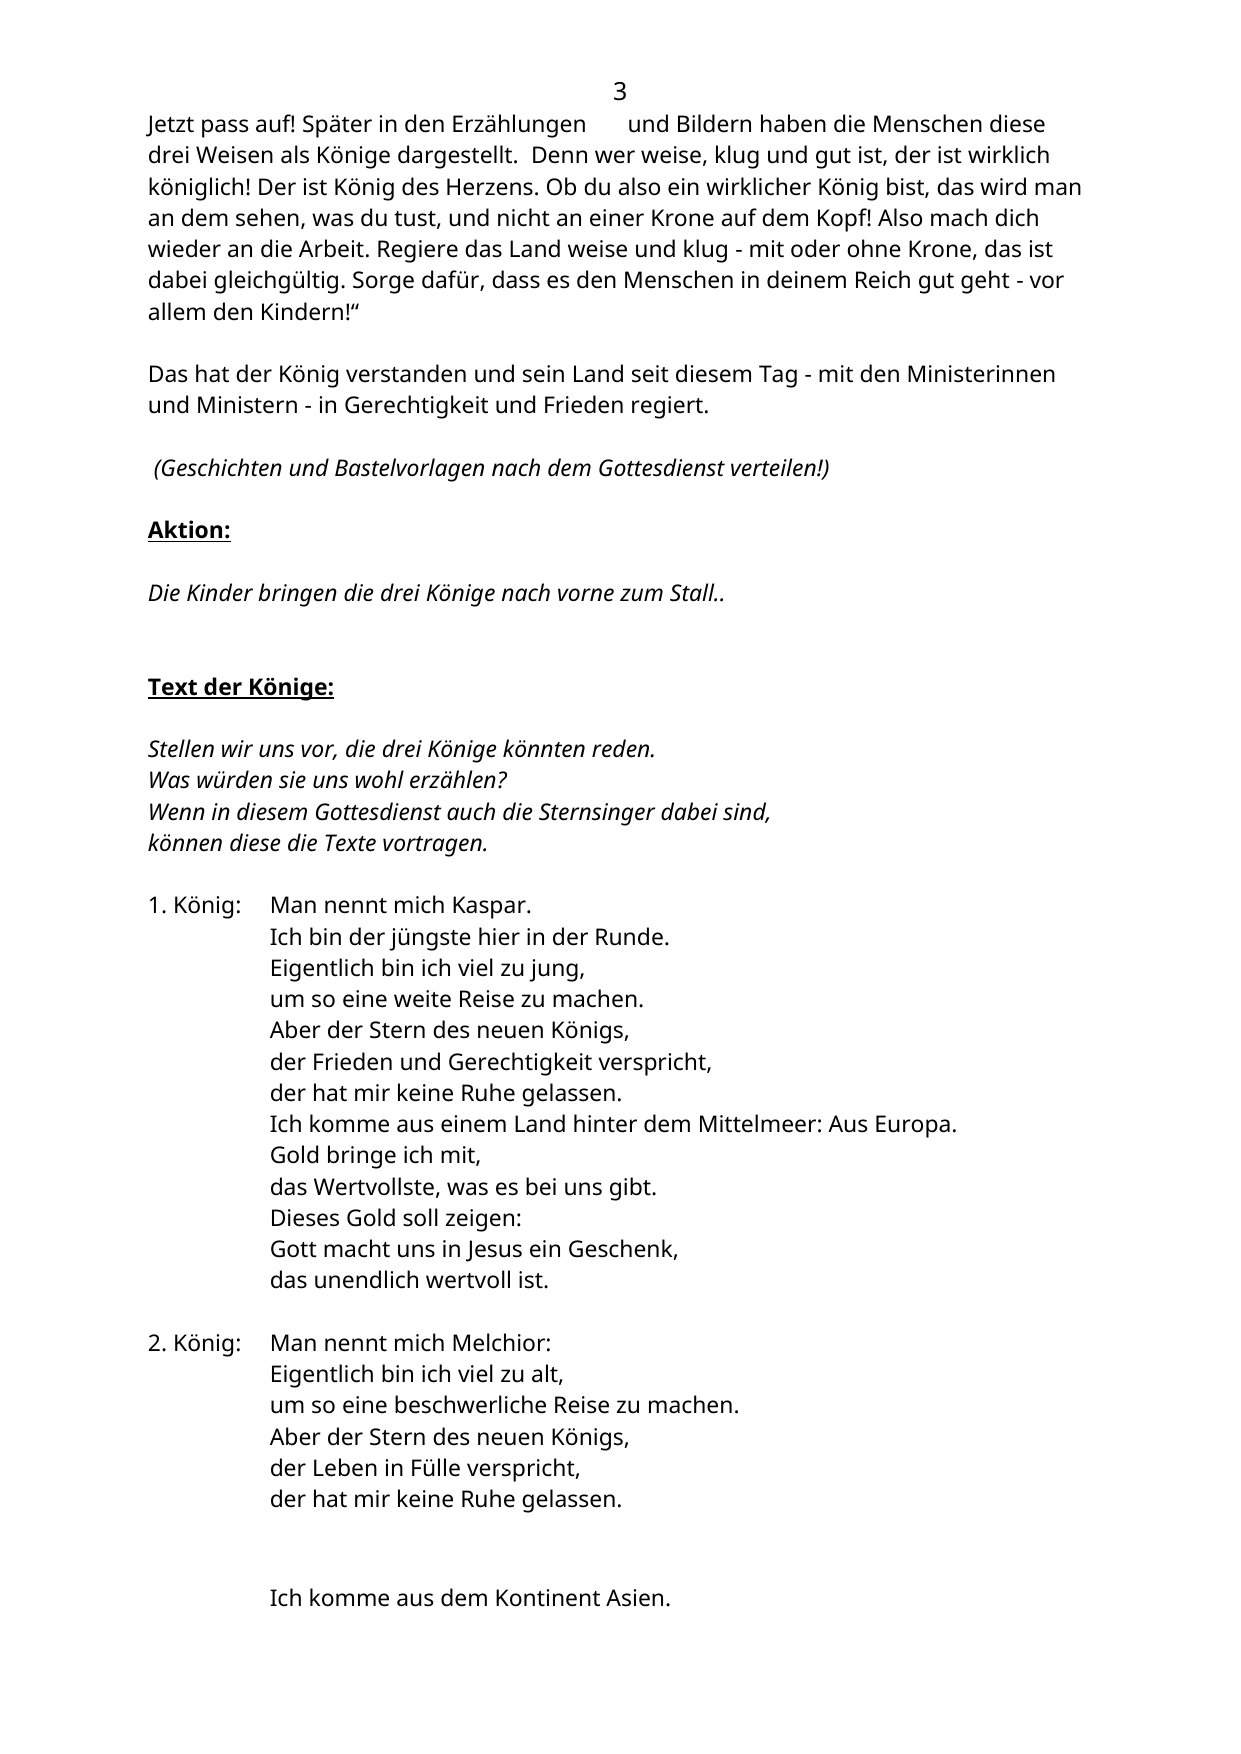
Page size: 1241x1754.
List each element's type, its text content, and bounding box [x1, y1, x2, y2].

text der hat mir keine Ruhe gelassen. [148, 1077, 1092, 1108]
text Die Kinder bringen die drei Könige nach vorne zum Stall.. [148, 577, 1092, 608]
text können diese die Texte vortragen. [148, 827, 1092, 858]
text das Wertvollste, was es bei uns gibt. [148, 1170, 1092, 1202]
text Gold bringe ich mit, [148, 1139, 1092, 1170]
text Jetzt pass auf! Später in den Erzählungen und Bildern haben die Menschen diese drei Weisen als Könige dargestellt. Denn wer weise, klug und gut ist, der ist wirklich königlich! Der ist König des Herzens. Ob du also ein wirklicher König bist, das wird man an dem sehen, was du tust, und nicht an einer Krone auf dem Kopf! Also mach dich wieder an die Arbeit. Regiere das Land weise und klug - mit oder ohne Krone, das ist dabei gleichgültig. Sorge dafür, dass es den Menschen in deinem Reich gut geht - vor allem den Kindern!“ [148, 108, 1092, 327]
text Eigentlich bin ich viel zu alt, [148, 1358, 1092, 1389]
text Ich bin der jüngste hier in der Runde. [148, 920, 1092, 952]
text Dieses Gold soll zeigen: [148, 1202, 1092, 1233]
text 1. König: Man nennt mich Kaspar. [148, 889, 1092, 920]
text das unendlich wertvoll ist. [148, 1264, 1092, 1295]
text Das hat der König verstanden und sein Land seit diesem Tag - mit den Ministerinnen und Ministern - in Gerechtigkeit und Frieden regiert. [148, 358, 1092, 420]
text um so eine beschwerliche Reise zu machen. [148, 1389, 1092, 1420]
text Aber der Stern des neuen Königs, [148, 1014, 1092, 1045]
text Eigentlich bin ich viel zu jung, [148, 952, 1092, 983]
text Stellen wir uns vor, die drei Könige könnten reden. [148, 733, 1092, 764]
text 2. König: Man nennt mich Melchior: [148, 1327, 1092, 1358]
text Text der Könige: [148, 670, 1092, 702]
text Was würden sie uns wohl erzählen? [148, 764, 1092, 795]
text (Geschichten und Bastelvorlagen nach dem Gottesdienst verteilen!) [148, 452, 1092, 483]
text Aber der Stern des neuen Königs, [148, 1420, 1092, 1452]
text Gott macht uns in Jesus ein Geschenk, [148, 1233, 1092, 1264]
text der hat mir keine Ruhe gelassen. [148, 1483, 1092, 1514]
text der Frieden und Gerechtigkeit verspricht, [148, 1045, 1092, 1077]
text Wenn in diesem Gottesdienst auch die Sternsinger dabei sind, [148, 795, 1092, 827]
text Ich komme aus dem Kontinent Asien. [148, 1582, 1092, 1613]
text um so eine weite Reise zu machen. [148, 983, 1092, 1014]
text Ich komme aus einem Land hinter dem Mittelmeer: Aus Europa. [148, 1108, 1092, 1139]
text der Leben in Fülle verspricht, [148, 1452, 1092, 1483]
text Aktion: [148, 514, 1092, 545]
